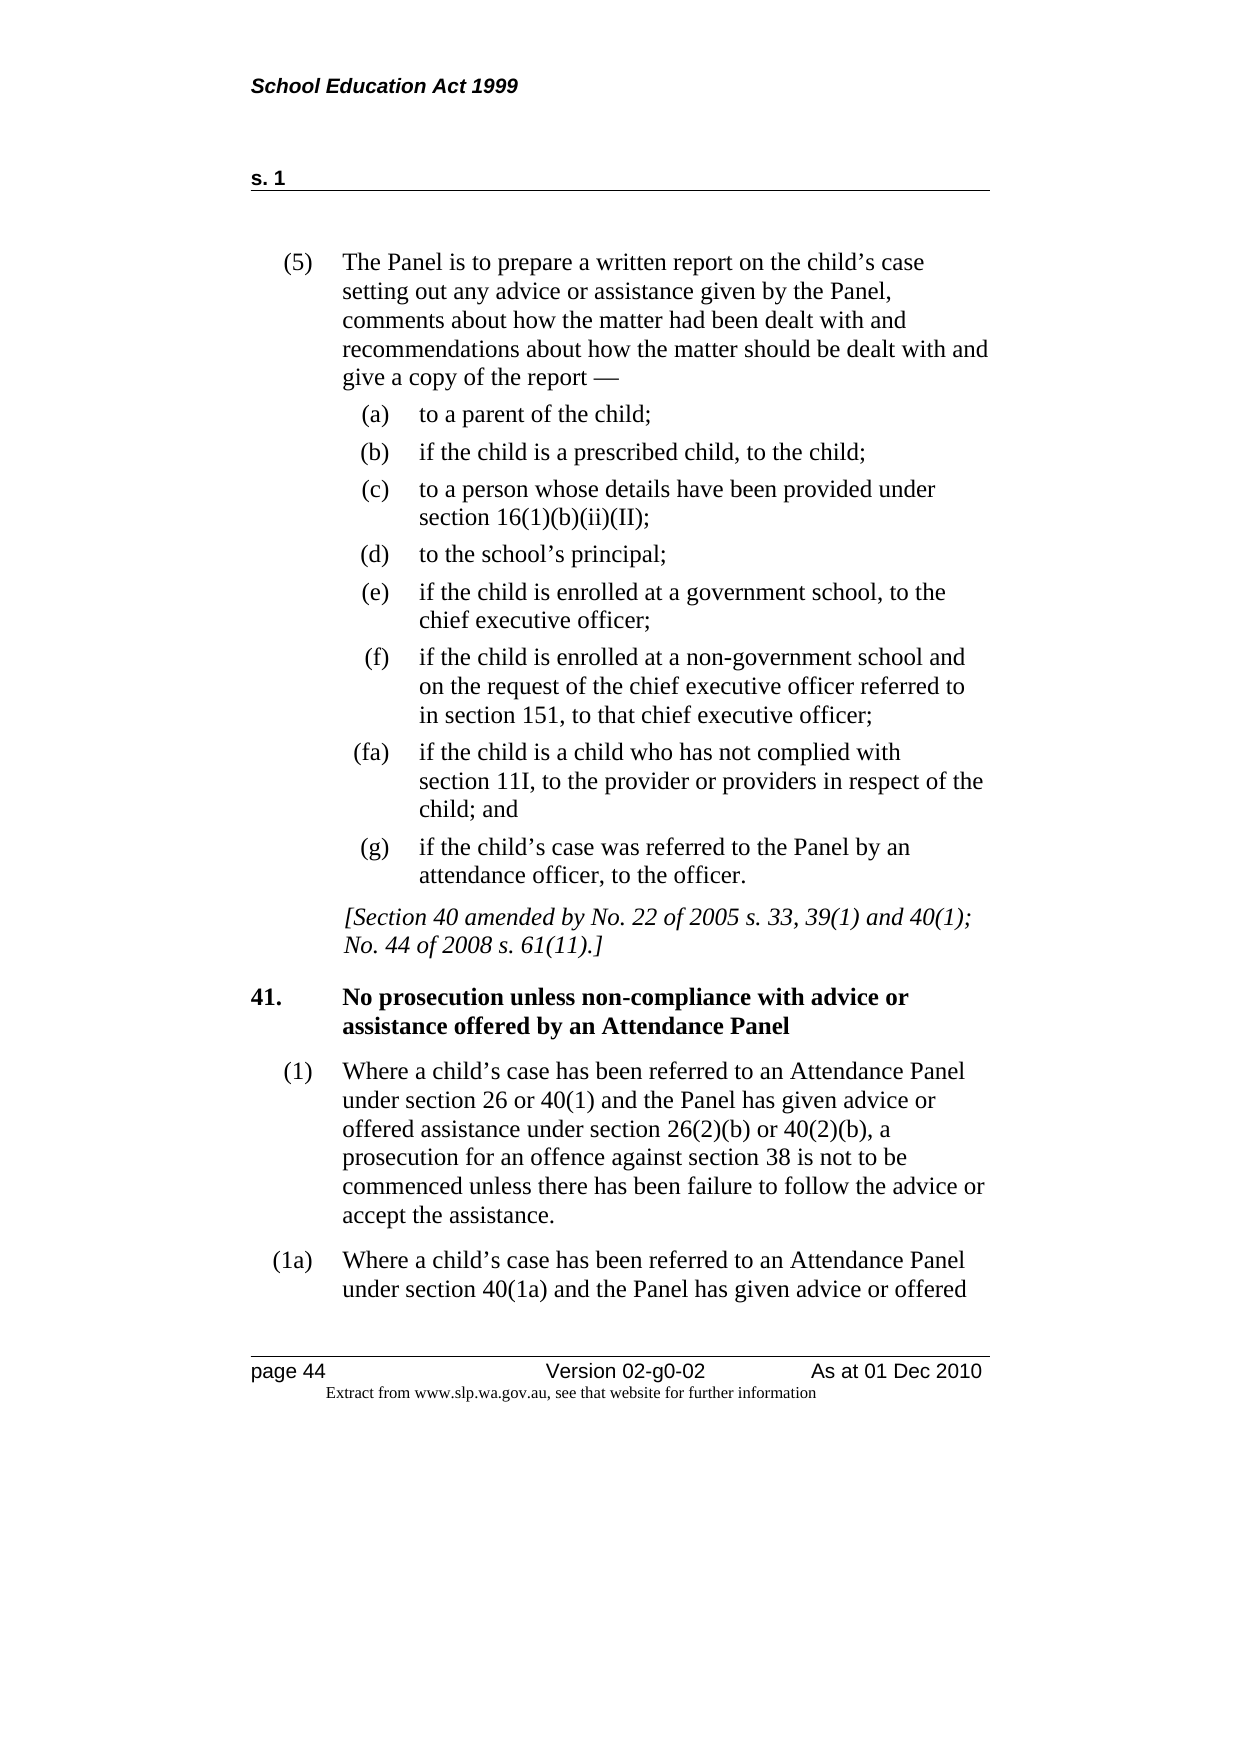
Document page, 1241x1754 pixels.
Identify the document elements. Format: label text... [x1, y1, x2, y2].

text (b) if the child is a prescribed child, to the child; [251, 437, 990, 465]
text (c) to a person whose details have been provided under section 16(1)(b)(ii)(II); [251, 474, 990, 531]
text (f) if the child is enrolled at a non-government school and on the request of the chief executive officer referred to in section 151, to that chief executive officer; [251, 642, 990, 729]
text (fa) if the child is a child who has not complied with section 11I, to the provider or providers in respect of the child; and [251, 737, 990, 823]
text (e) if the child is enrolled at a government school, to the chief executive officer; [251, 577, 990, 634]
text (d) to the school’s principal; [251, 539, 990, 568]
subtitle 41. No prosecution unless non-compliance with advice or assistance offered by an Attendance Panel [251, 982, 990, 1039]
text [Section 40 amended by No. 22 of 2005 s. 33, 39(1) and 40(1); No. 44 of 2008 s. 61(11).] [251, 902, 990, 959]
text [251, 1245, 990, 1303]
text (5) The Panel is to prepare a written report on the child’s case setting out any advice or assistance given by the Panel, comments about how the matter had been dealt with and recommendations about how the matter should be dealt with and give a copy of the report — [251, 247, 990, 391]
text (1) Where a child’s case has been referred to an Attendance Panel under section 26 or 40(1) and the Panel has given advice or offered assistance under section 26(2)(b) or 40(2)(b), a prosecution for an offence against section 38 is not to be commenced unless there has been failure to follow the advice or accept the assistance. [251, 1056, 990, 1229]
text (a) to a parent of the child; [251, 399, 990, 428]
text (g) if the child’s case was referred to the Panel by an attendance officer, to the officer. [251, 832, 990, 889]
